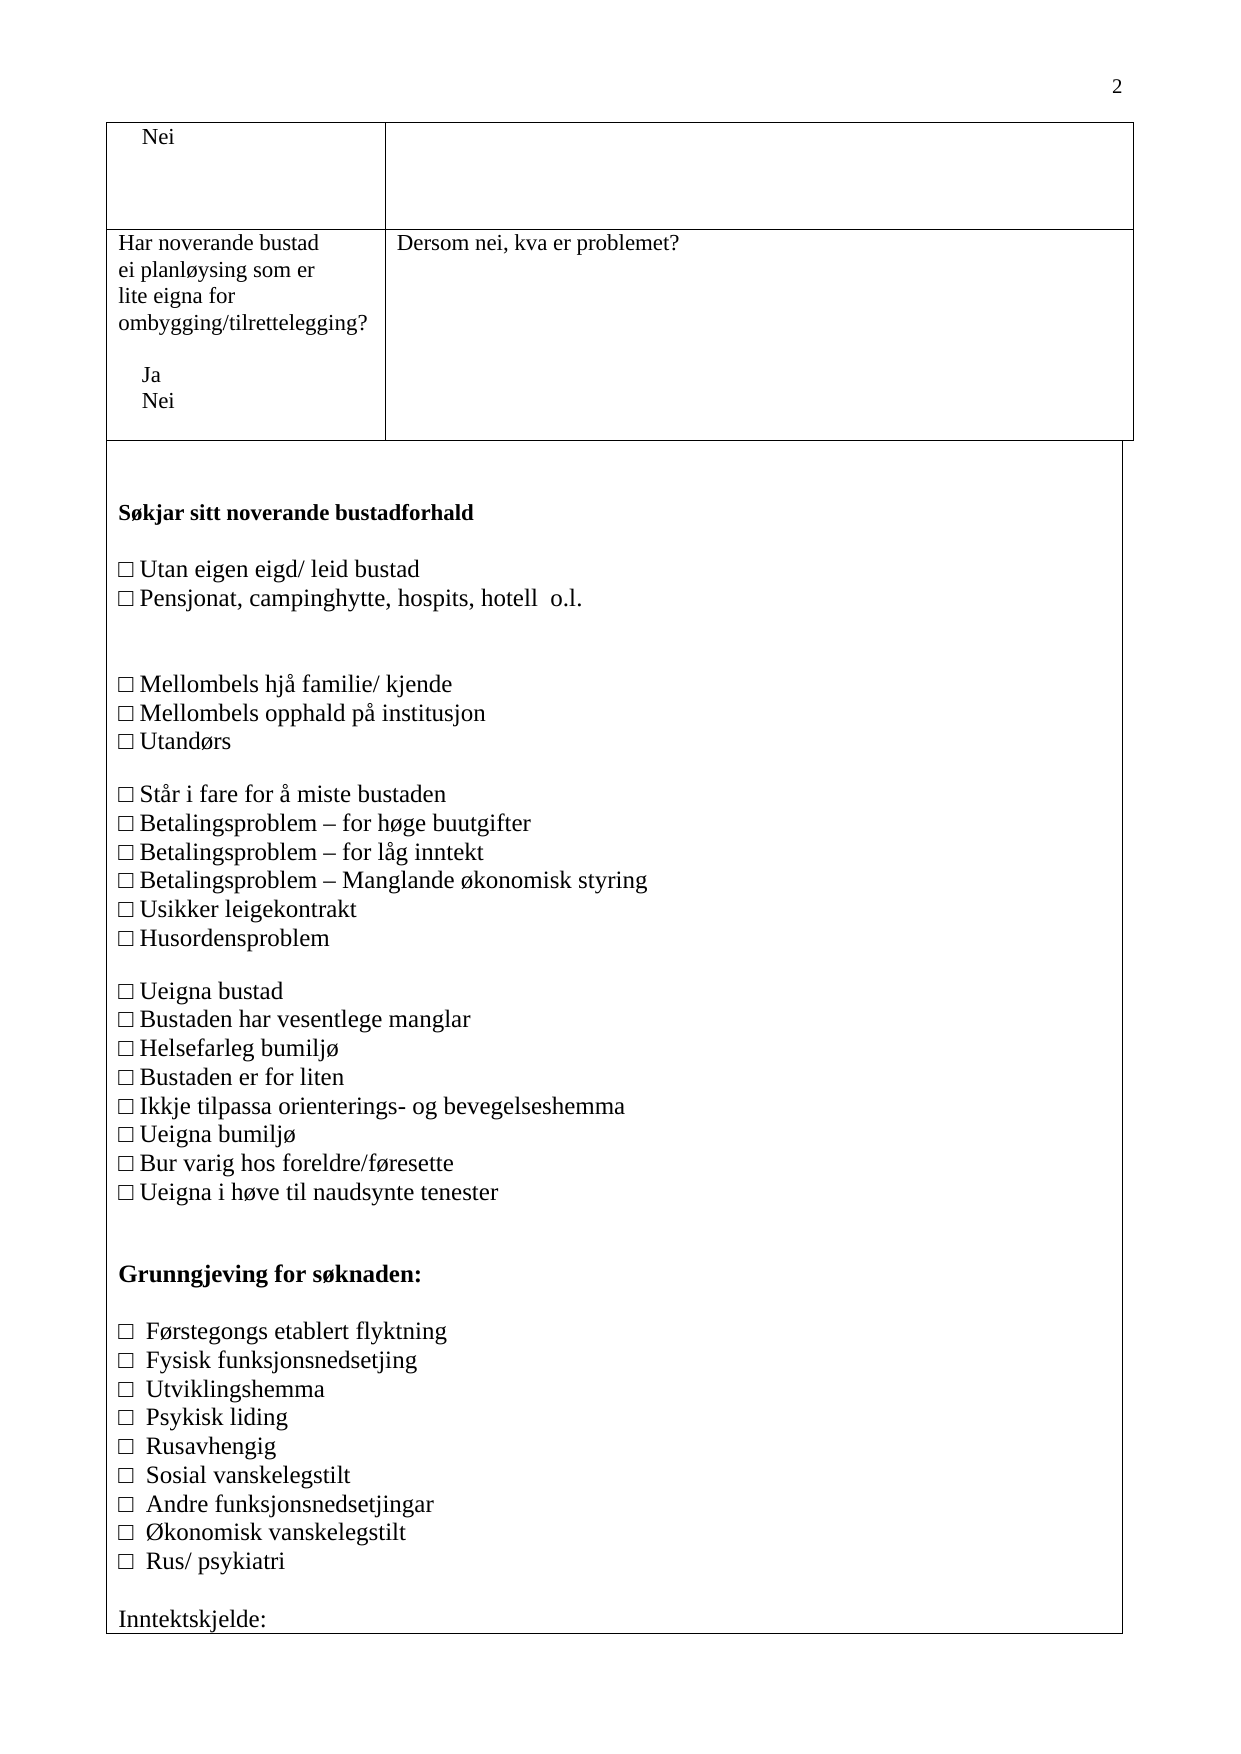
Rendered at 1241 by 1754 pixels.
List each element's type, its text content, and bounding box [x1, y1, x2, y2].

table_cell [107, 441, 1122, 1632]
table_cell Har noverande bustad ei planløysing som er lite eigna for ombygging/tilrettelegging?  Ja  Nei [107, 230, 385, 440]
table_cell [107, 123, 385, 228]
table_cell Dersom nei, kva er problemet? [386, 230, 1133, 440]
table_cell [386, 123, 1133, 228]
